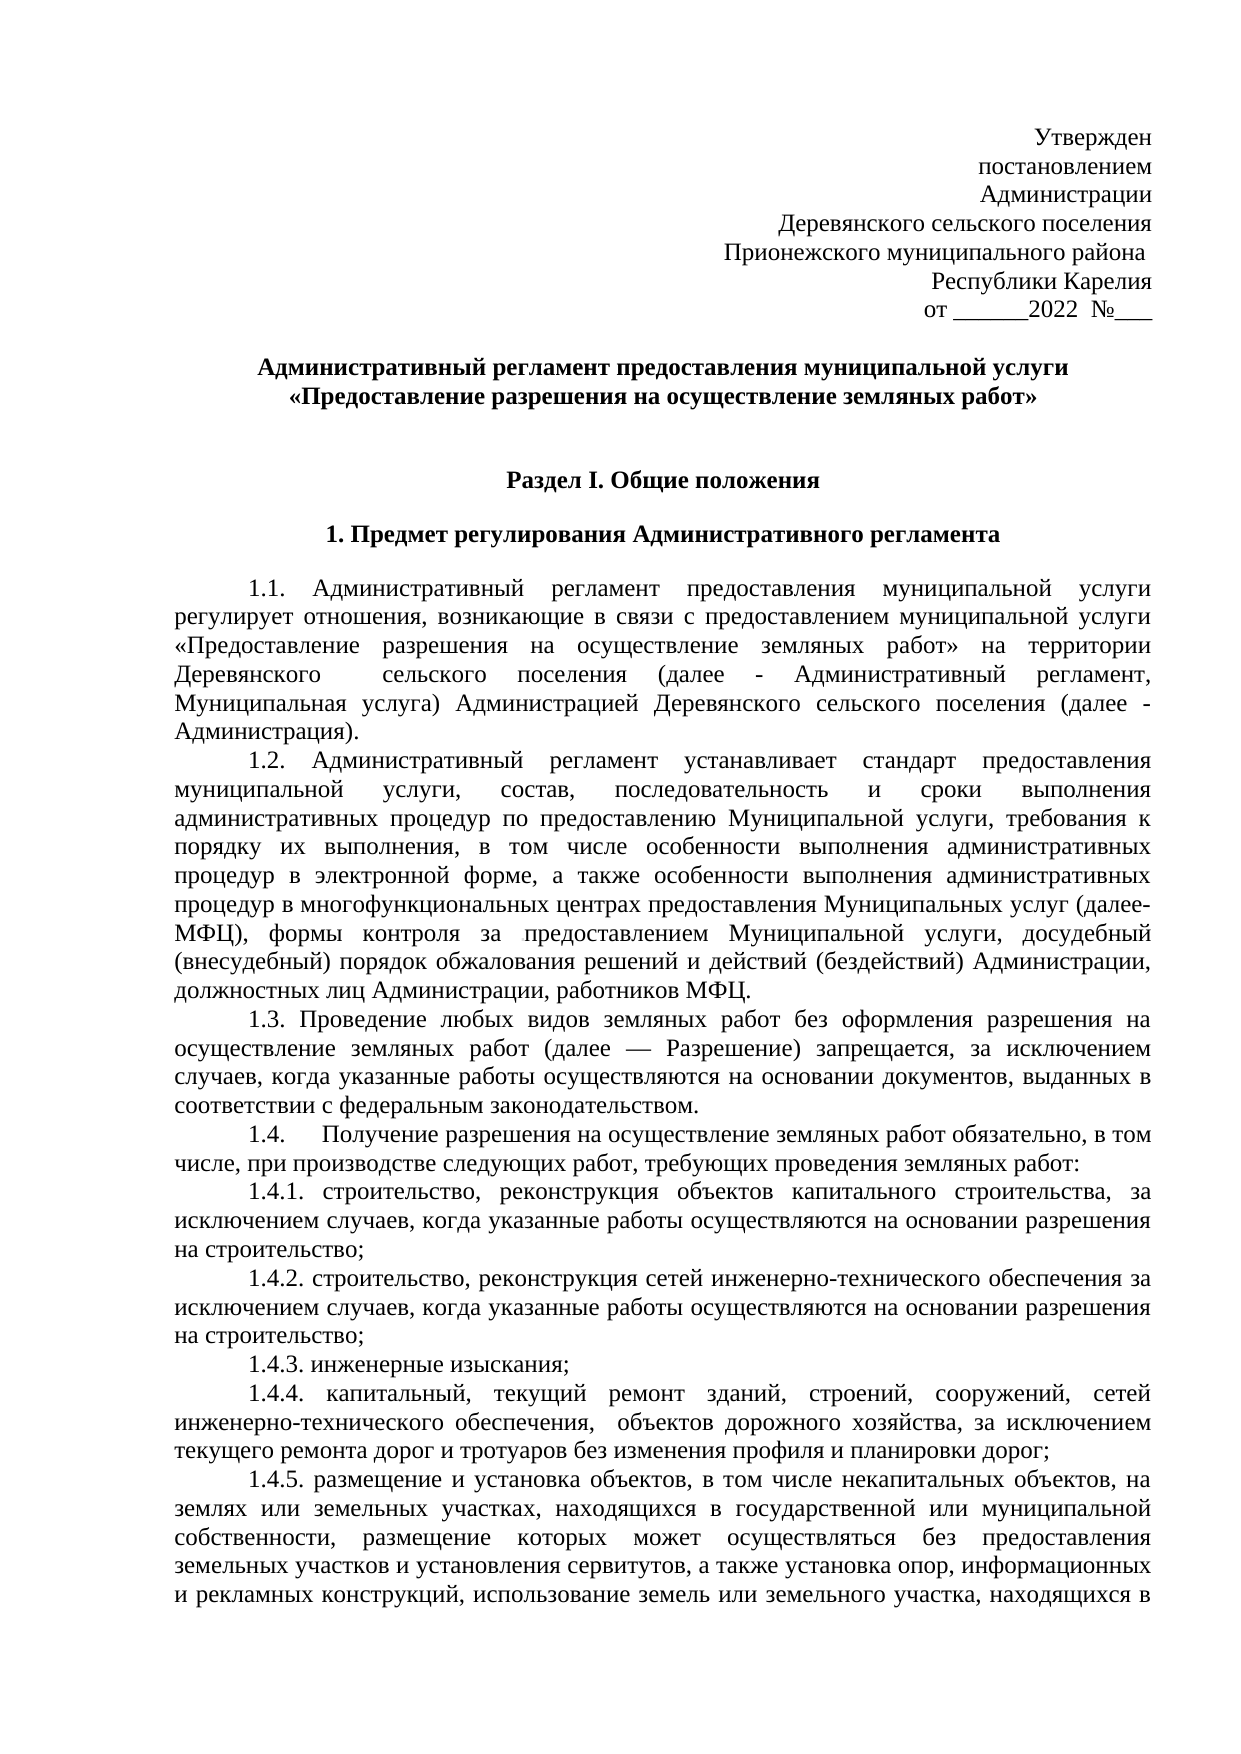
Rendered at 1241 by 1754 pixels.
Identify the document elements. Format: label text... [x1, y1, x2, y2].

text 1.4.4. капитальный, текущий ремонт зданий, строений, сооружений, сетей инженерно-технического обеспечения, объектов дорожного хозяйства, за исключением текущего ремонта дорог и тротуаров без изменения профиля и планировки дорог; [174, 1378, 1152, 1464]
text Администрации [174, 179, 1152, 208]
text постановлением [174, 151, 1152, 179]
text Деревянского сельского поселения Прионежского муниципального района Республики Карелия [174, 208, 1152, 294]
text 1.4.2. строительство, реконструкция сетей инженерно-технического обеспечения за исключением случаев, когда указанные работы осуществляются на основании разрешения на строительство; [174, 1263, 1152, 1349]
text 1.4. Получение разрешения на осуществление земляных работ обязательно, в том числе, при производстве следующих работ, требующих проведения земляных работ: [174, 1119, 1152, 1176]
text 1.3. Проведение любых видов земляных работ без оформления разрешения на осуществление земляных работ (далее — Разрешение) запрещается, за исключением случаев, когда указанные работы осуществляются на основании документов, выданных в соответствии с федеральным законодательством. [174, 1004, 1152, 1119]
text 1.4.3. инженерные изыскания; [174, 1349, 1152, 1378]
subtitle 1. Предмет регулирования Административного регламента [174, 519, 1152, 548]
text Административный регламент предоставления муниципальной услуги «Предоставление разрешения на осуществление земляных работ» [174, 352, 1152, 409]
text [174, 1464, 1152, 1608]
text Утвержден [174, 122, 1152, 151]
text от ______2022 №___ [174, 294, 1152, 323]
text Раздел I. Общие положения [174, 465, 1152, 494]
text 1.2. Административный регламент устанавливает стандарт предоставления муниципальной услуги, состав, последовательность и сроки выполнения административных процедур по предоставлению Муниципальной услуги, требования к порядку их выполнения, в том числе особенности выполнения административных процедур в электронной форме, а также особенности выполнения административных процедур в многофункциональных центрах предоставления Муниципальных услуг (далее- МФЦ), формы контроля за предоставлением Муниципальной услуги, досудебный (внесудебный) порядок обжалования решений и действий (бездействий) Администрации, должностных лиц Администрации, работников МФЦ. [174, 745, 1152, 1004]
text 1.1. Административный регламент предоставления муниципальной услуги регулирует отношения, возникающие в связи с предоставлением муниципальной услуги «Предоставление разрешения на осуществление земляных работ» на территории Деревянского сельского поселения (далее - Административный регламент, Муниципальная услуга) Администрацией Деревянского сельского поселения (далее - Администрация). [174, 573, 1152, 745]
text 1.4.1. строительство, реконструкция объектов капитального строительства, за исключением случаев, когда указанные работы осуществляются на основании разрешения на строительство; [174, 1176, 1152, 1263]
